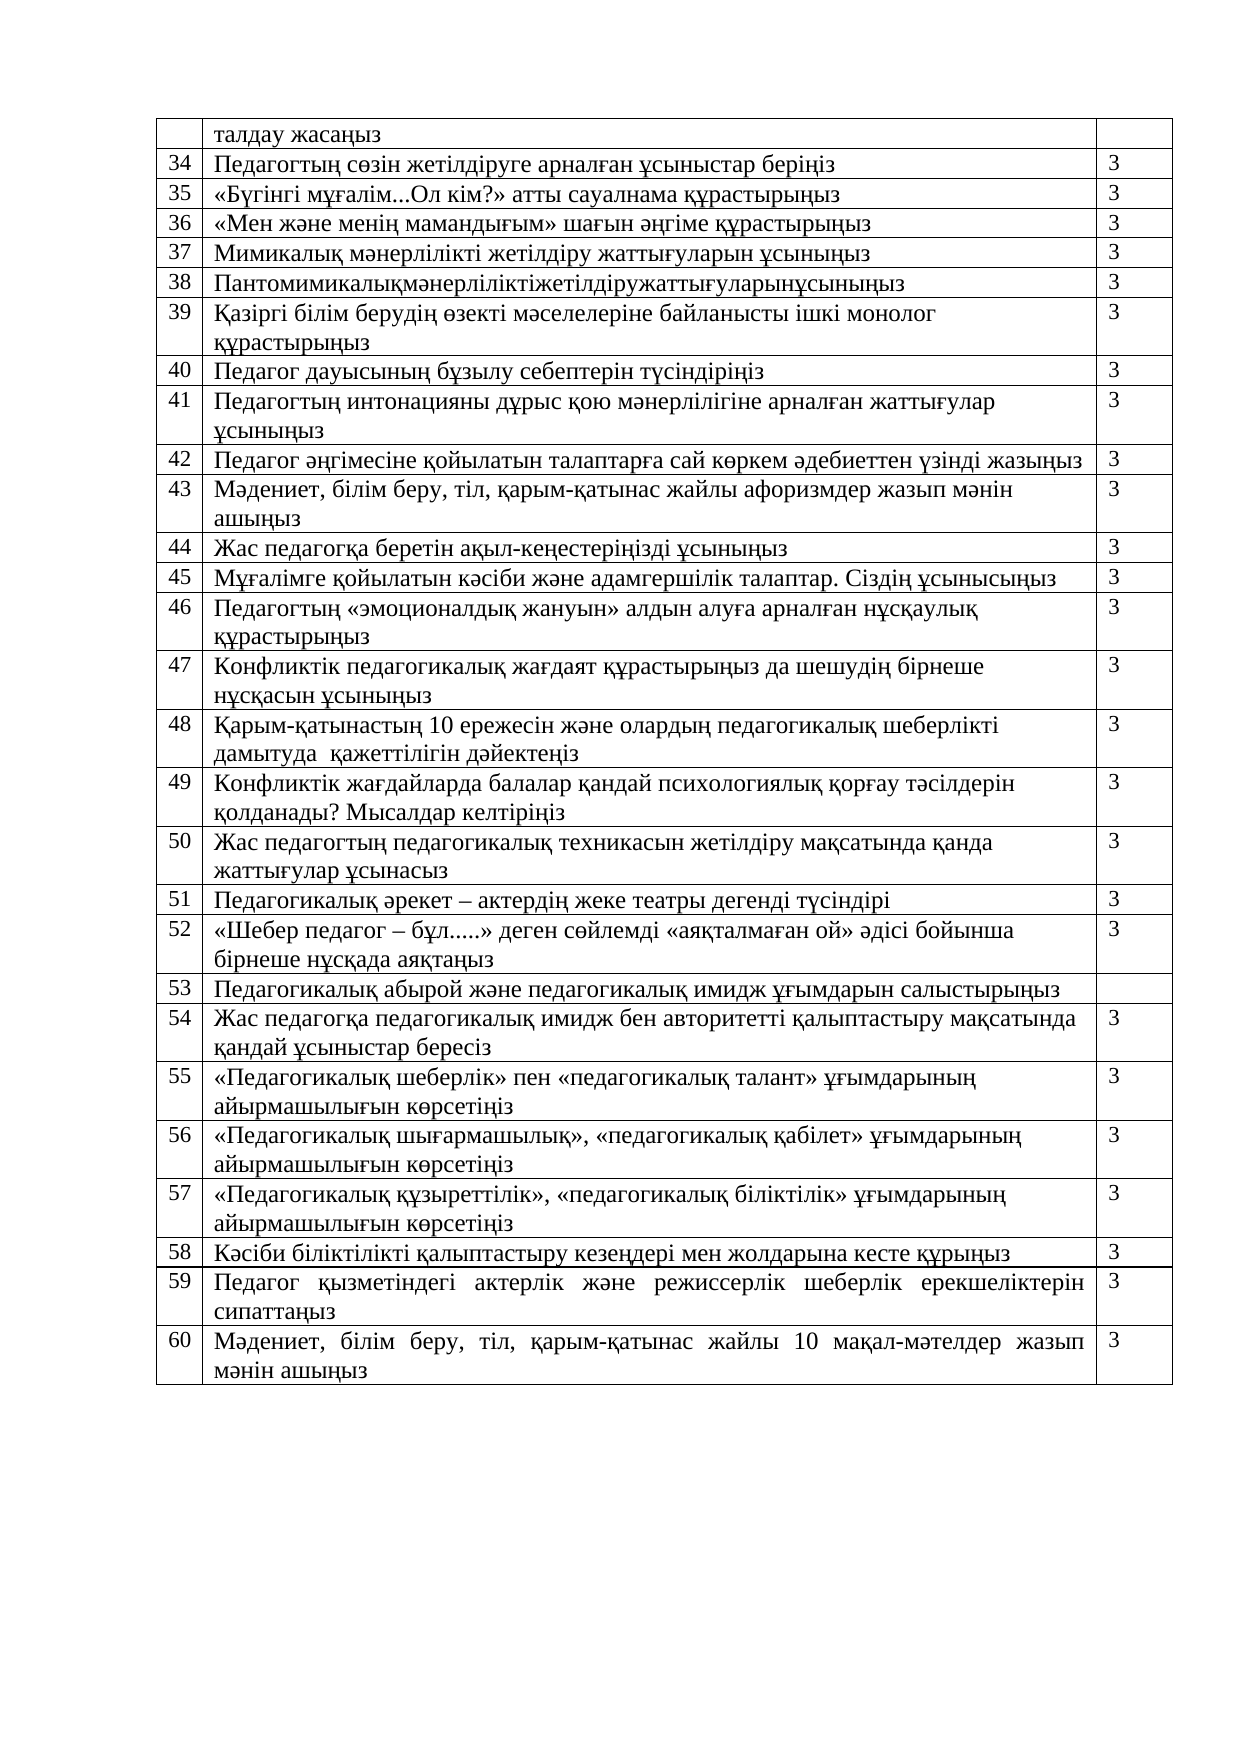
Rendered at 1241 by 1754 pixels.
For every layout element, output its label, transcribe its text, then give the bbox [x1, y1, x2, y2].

table_cell 3 [1097, 915, 1172, 973]
table_cell Педагогикалық әрекет – актердің жеке театры дегенді түсіндірі [203, 885, 1096, 914]
table_cell Педагогтың «эмоционалдық жануын» алдын алуға арналған нұсқаулық құрастырыңыз [203, 593, 1096, 650]
table_cell 3 [1097, 119, 1172, 148]
table_cell 46 [157, 593, 202, 650]
table_cell 36 [157, 209, 202, 237]
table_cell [203, 119, 1096, 148]
table_cell 3 [1097, 651, 1172, 709]
table_cell Пантомимикалықмәнерліліктіжетілдіружаттығуларынұсыныңыз [203, 268, 1096, 297]
table_cell 3 [1097, 1268, 1172, 1325]
table_cell 60 [157, 1326, 202, 1383]
table_cell Педагогтың сөзін жетілдіруге арналған ұсыныстар беріңіз [203, 149, 1096, 178]
table_cell 3 [1097, 1179, 1172, 1237]
table_cell 3 [1097, 298, 1172, 355]
table_cell 39 [157, 298, 202, 355]
table_cell 43 [157, 475, 202, 532]
table_cell 40 [157, 356, 202, 385]
table_cell Мимикалық мәнерлілікті жетілдіру жаттығуларын ұсыныңыз [203, 238, 1096, 267]
table_cell Кәсіби біліктілікті қалыптастыру кезеңдері мен жолдарына кесте құрыңыз [203, 1238, 1096, 1266]
table_cell Қазіргі білім берудің өзекті мәселелеріне байланысты ішкі монолог құрастырыңыз [203, 298, 1096, 355]
table_cell 44 [157, 533, 202, 562]
table_cell 59 [157, 1268, 202, 1325]
table_cell Жас педагогқа беретін ақыл-кеңестеріңізді ұсыныңыз [203, 533, 1096, 562]
table_cell 3 [1097, 885, 1172, 914]
table_cell 55 [157, 1062, 202, 1119]
table_cell «Педагогикалық шеберлік» пен «педагогикалық талант» ұғымдарының айырмашылығын көрсетіңіз [203, 1062, 1096, 1119]
table_cell 3 [1097, 209, 1172, 237]
table_cell 49 [157, 768, 202, 826]
table_cell «Мен және менің мамандығым» шағын әңгіме құрастырыңыз [203, 209, 1096, 237]
table_cell 3 [1097, 386, 1172, 444]
table_cell Педагогикалық абырой және педагогикалық имидж ұғымдарын салыстырыңыз [203, 974, 1096, 1002]
table_cell 48 [157, 710, 202, 767]
table_cell 3 [1097, 563, 1172, 592]
table_cell 3 [1097, 768, 1172, 826]
table_cell Мәдениет, білім беру, тіл, қарым-қатынас жайлы 10 мақал-мәтелдер жазып мәнін ашыңыз [203, 1326, 1096, 1383]
table_cell «Бүгінгі мұғалім...Ол кім?» атты сауалнама құрастырыңыз [203, 179, 1096, 207]
table_cell 34 [157, 149, 202, 178]
table_cell «Педагогикалық шығармашылық», «педагогикалық қабілет» ұғымдарының айырмашылығын көрсетіңіз [203, 1121, 1096, 1178]
table_cell 42 [157, 445, 202, 473]
table_cell 3 [1097, 445, 1172, 473]
table_cell 57 [157, 1179, 202, 1237]
table_cell 51 [157, 885, 202, 914]
table_cell Қарым-қатынастың 10 ережесін және олардың педагогикалық шеберлікті дамытуда қажеттілігін дәйектеңіз [203, 710, 1096, 767]
table_cell 38 [157, 268, 202, 297]
table_cell 33 [157, 119, 202, 148]
table_cell 3 [1097, 475, 1172, 532]
table_cell 35 [157, 179, 202, 207]
table_cell 3 [1097, 268, 1172, 297]
table_cell 52 [157, 915, 202, 973]
table_cell 50 [157, 827, 202, 884]
table_cell 41 [157, 386, 202, 444]
table_cell 3 [1097, 238, 1172, 267]
table_cell Мәдениет, білім беру, тіл, қарым-қатынас жайлы афоризмдер жазып мәнін ашыңыз [203, 475, 1096, 532]
table_cell 3 [1097, 1121, 1172, 1178]
table_cell 3 [1097, 710, 1172, 767]
table_cell 56 [157, 1121, 202, 1178]
table_cell 54 [157, 1004, 202, 1061]
table_cell 47 [157, 651, 202, 709]
table_cell Жас педагогтың педагогикалық техникасын жетілдіру мақсатында қанда жаттығулар ұсынасыз [203, 827, 1096, 884]
table_cell 3 [1097, 356, 1172, 385]
table_cell «Шебер педагог – бұл.....» деген сөйлемді «аяқталмаған ой» әдісі бойынша бірнеше нұсқада аяқтаңыз [203, 915, 1096, 973]
table_cell Педагог әңгімесіне қойылатын талаптарға сай көркем әдебиеттен үзінді жазыңыз [203, 445, 1096, 473]
table_cell Конфликтік педагогикалық жағдаят құрастырыңыз да шешудің бірнеше нұсқасын ұсыныңыз [203, 651, 1096, 709]
table_cell 3 [1097, 533, 1172, 562]
table_cell 3 [1097, 1062, 1172, 1119]
table_cell 3 [1097, 593, 1172, 650]
table_cell 58 [157, 1238, 202, 1266]
table_cell Педагогтың интонацияны дұрыс қою мәнерлілігіне арналған жаттығулар ұсыныңыз [203, 386, 1096, 444]
table_cell 37 [157, 238, 202, 267]
table_cell 3 [1097, 1238, 1172, 1266]
table_cell Жас педагогқа педагогикалық имидж бен авторитетті қалыптастыру мақсатында қандай ұсыныстар бересіз [203, 1004, 1096, 1061]
table_cell Педагог қызметіндегі актерлік және режиссерлік шеберлік ерекшеліктерін сипаттаңыз [203, 1268, 1096, 1325]
table_cell Мұғалімге қойылатын кәсіби және адамгершілік талаптар. Сіздің ұсынысыңыз [203, 563, 1096, 592]
table_cell Педагог дауысының бұзылу себептерін түсіндіріңіз [203, 356, 1096, 385]
table_cell 3 [1097, 1004, 1172, 1061]
table_cell 3 [1097, 179, 1172, 207]
table_cell 3 [1097, 149, 1172, 178]
table_cell 45 [157, 563, 202, 592]
table_cell [1097, 974, 1172, 1002]
table_cell 53 [157, 974, 202, 1002]
table_cell «Педагогикалық құзыреттілік», «педагогикалық біліктілік» ұғымдарының айырмашылығын көрсетіңіз [203, 1179, 1096, 1237]
table_cell 3 [1097, 827, 1172, 884]
table_cell Конфликтік жағдайларда балалар қандай психологиялық қорғау тәсілдерін қолданады? Мысалдар келтіріңіз [203, 768, 1096, 826]
table_cell 3 [1097, 1326, 1172, 1383]
